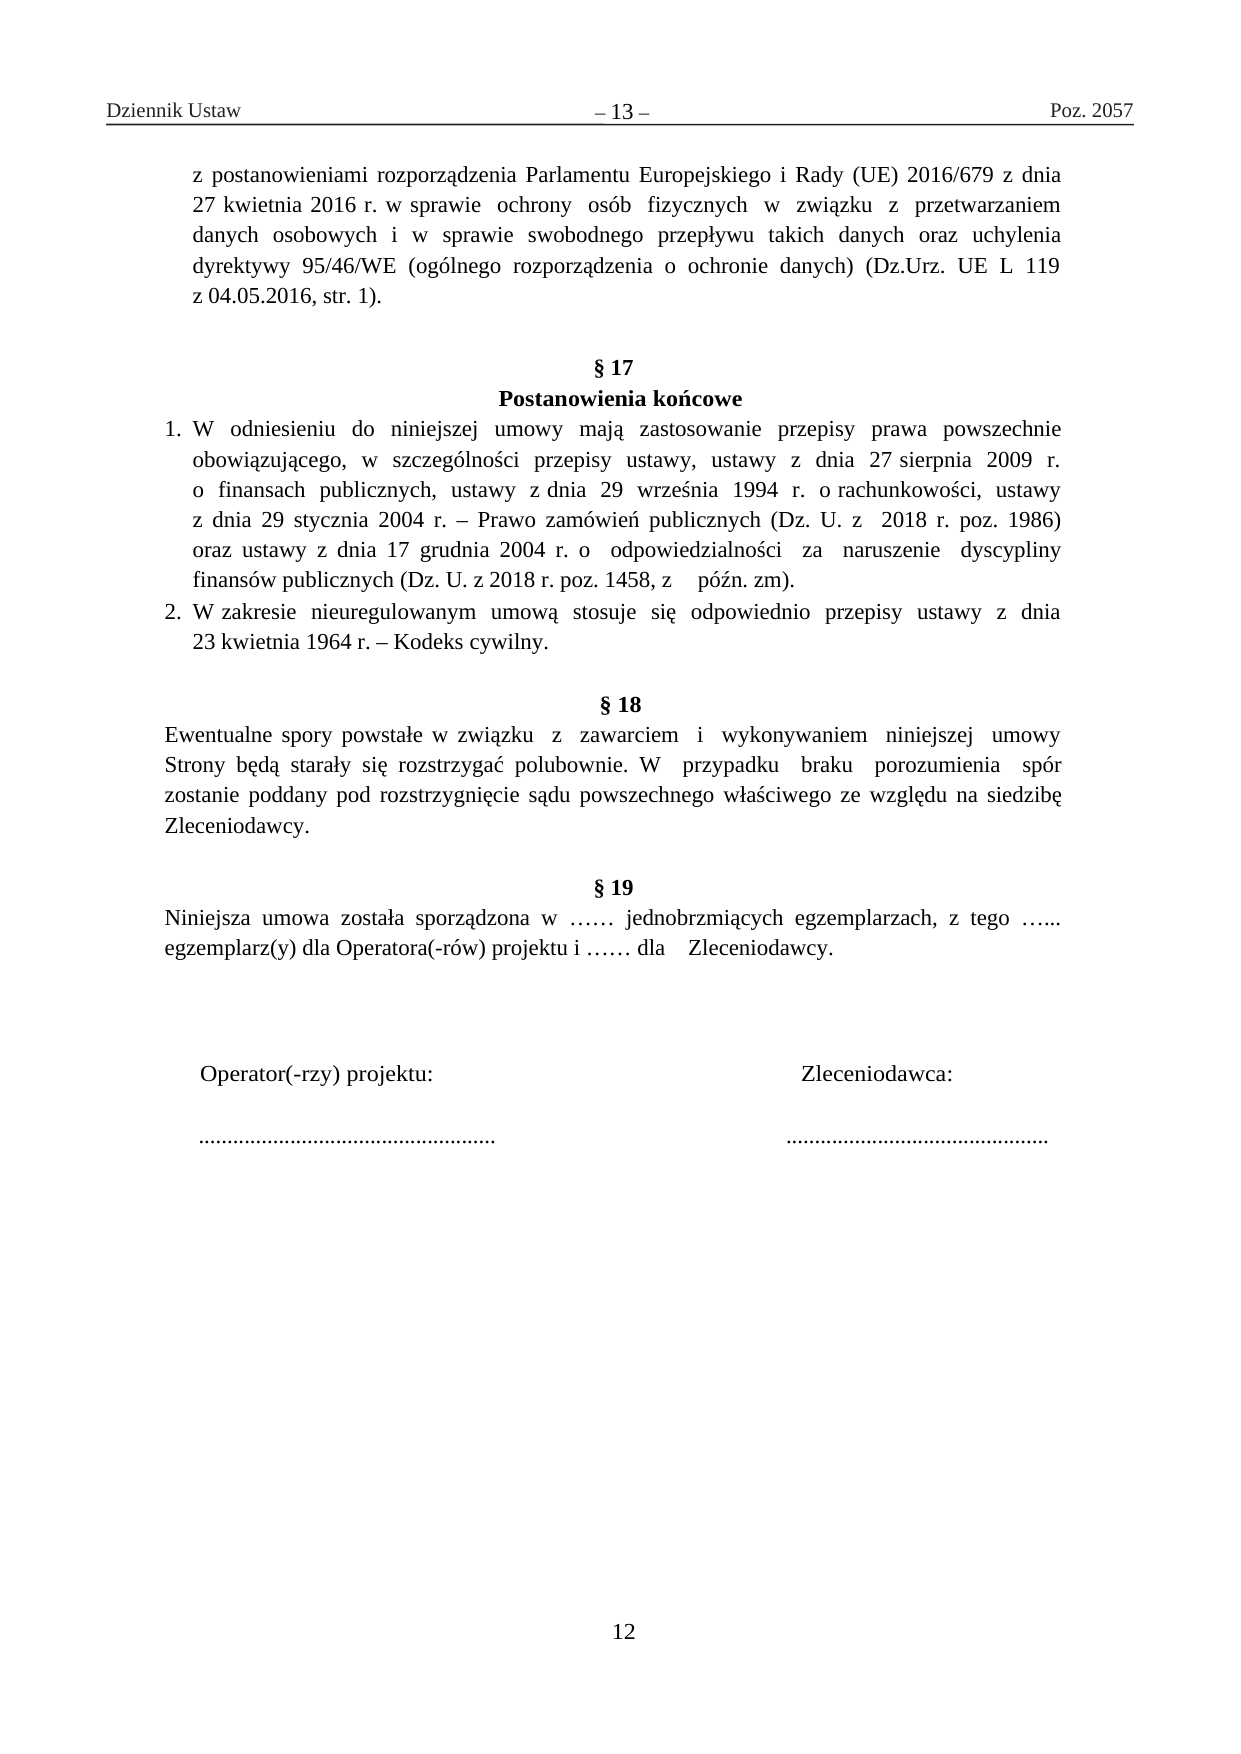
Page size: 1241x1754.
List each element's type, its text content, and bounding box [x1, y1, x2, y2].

text Operator(-rzy) projektu: Zleceniodawca: [200, 1060, 1146, 1086]
subtitle § 17 [195, 353, 1032, 380]
text Ewentualne spory powstałe w związku z zawarciem i wykonywaniem niniejszej umowy Strony będą starały się rozstrzygać polubownie. W przypadku braku porozumienia spór zostanie poddany pod rozstrzygnięcie sądu powszechnego właściwego ze względu na siedzibę Zleceniodawcy. [164, 721, 1063, 838]
text .................................................... .............................................. [198, 1122, 1146, 1148]
subtitle § 19 [195, 874, 1032, 901]
subtitle § 18 [200, 691, 1041, 717]
text z postanowieniami rozporządzenia Parlamentu Europejskiego i Rady (UE) 2016/679 z dnia 27 kwietnia 2016 r. w sprawie ochrony osób fizycznych w związku z przetwarzaniem danych osobowych i w sprawie swobodnego przepływu takich danych oraz uchylenia dyrektywy 95/46/WE (ogólnego rozporządzenia o ochronie danych) (Dz.Urz. UE L 119 z 04.05.2016, str. 1). [192, 161, 1062, 308]
list W zakresie nieuregulowanym umową stosuje się odpowiednio przepisy ustawy z dnia 23 kwietnia 1964 r. – Kodeks cywilny. [164, 598, 1062, 654]
list W odniesieniu do niniejszej umowy mają zastosowanie przepisy prawa powszechnie obowiązującego, w szczególności przepisy ustawy, ustawy z dnia 27 sierpnia 2009 r. o finansach publicznych, ustawy z dnia 29 września 1994 r. o rachunkowości, ustawy z dnia 29 stycznia 2004 r. – Prawo zamówień publicznych (Dz. U. z 2018 r. poz. 1986) oraz ustawy z dnia 17 grudnia 2004 r. o odpowiedzialności za naruszenie dyscypliny finansów publicznych (Dz. U. z 2018 r. poz. 1458, z późn. zm). [164, 416, 1063, 593]
text Niniejsza umowa została sporządzona w …… jednobrzmiących egzemplarzach, z tego …... egzemplarz(y) dla Operatora(-rów) projektu i …… dla Zleceniodawcy. [164, 904, 1062, 961]
text Postanowienia końcowe [200, 385, 1041, 411]
